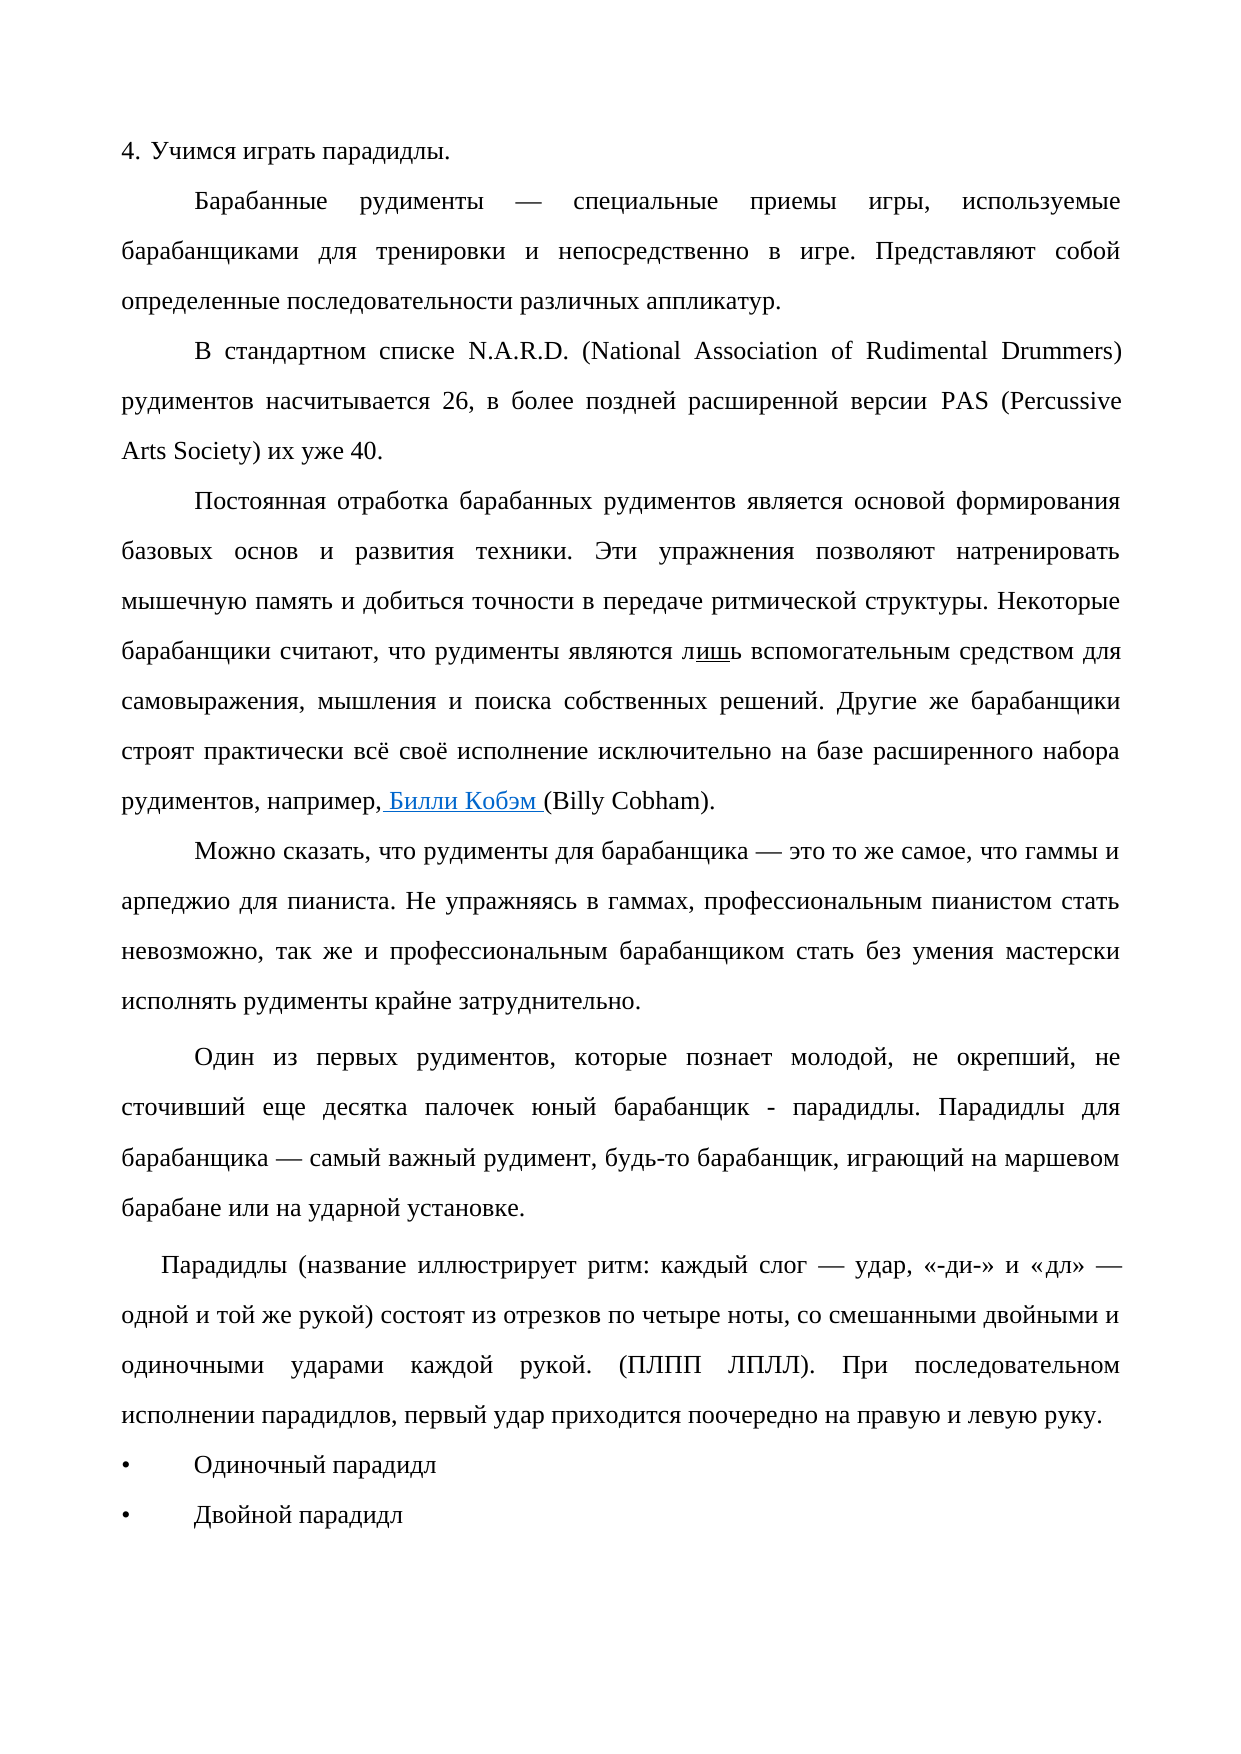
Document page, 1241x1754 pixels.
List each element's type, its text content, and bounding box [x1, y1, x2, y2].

text В стандартном списке N.A.R.D. (National Association of Rudimental Drummers) рудиментов насчитывается 26, в более поздней расширенной версии PAS (Percussive Arts Society) их уже 40. [121, 319, 1122, 469]
text Постоянная отработка барабанных рудиментов является основой формирования базовых основ и развития техники. Эти упражнения позволяют натренировать мышечную память и добиться точности в передаче ритмической структуры. Некоторые барабанщики считают, что рудименты являются лишь вспомогательным средством для самовыражения, мышления и поиска собственных решений. Другие же барабанщики строят практически всё своё исполнение исключительно на базе расширенного набора рудиментов, например, Билли Кобэм (Billy Cobham). [121, 469, 1122, 819]
text Барабанные рудименты — специальные приемы игры, используемые барабанщиками для тренировки и непосредственно в игре. Представляют собой определенные последовательности различных аппликатур. [121, 169, 1122, 319]
text Парадидлы (название иллюстрирует ритм: каждый слог — удар, «-ди-» и «дл» — одной и той же рукой) состоят из отрезков по четыре ноты, со смешанными двойными и одиночными ударами каждой рукой. (ПЛПП ЛПЛЛ). При последовательном исполнении парадидлов, первый удар приходится поочередно на правую и левую руку. [121, 1234, 1122, 1434]
text Можно сказать, что рудименты для барабанщика — это то же самое, что гаммы и арпеджио для пианиста. Не упражняясь в гаммах, профессиональным пианистом стать невозможно, так же и профессиональным барабанщиком стать без умения мастерски исполнять рудименты крайне затруднительно. [121, 819, 1122, 1019]
text Один из первых рудиментов, которые познает молодой, не окрепший, не сточивший еще десятка палочек юный барабанщик - парадидлы. Парадидлы для барабанщика — самый важный рудимент, будь-то барабанщик, играющий на маршевом барабане или на ударной установке. [121, 1025, 1122, 1227]
list Двойной парадидл [121, 1484, 1124, 1534]
list Учимся играть парадидлы. [121, 119, 1124, 169]
list Одиночный парадидл [121, 1434, 1124, 1484]
